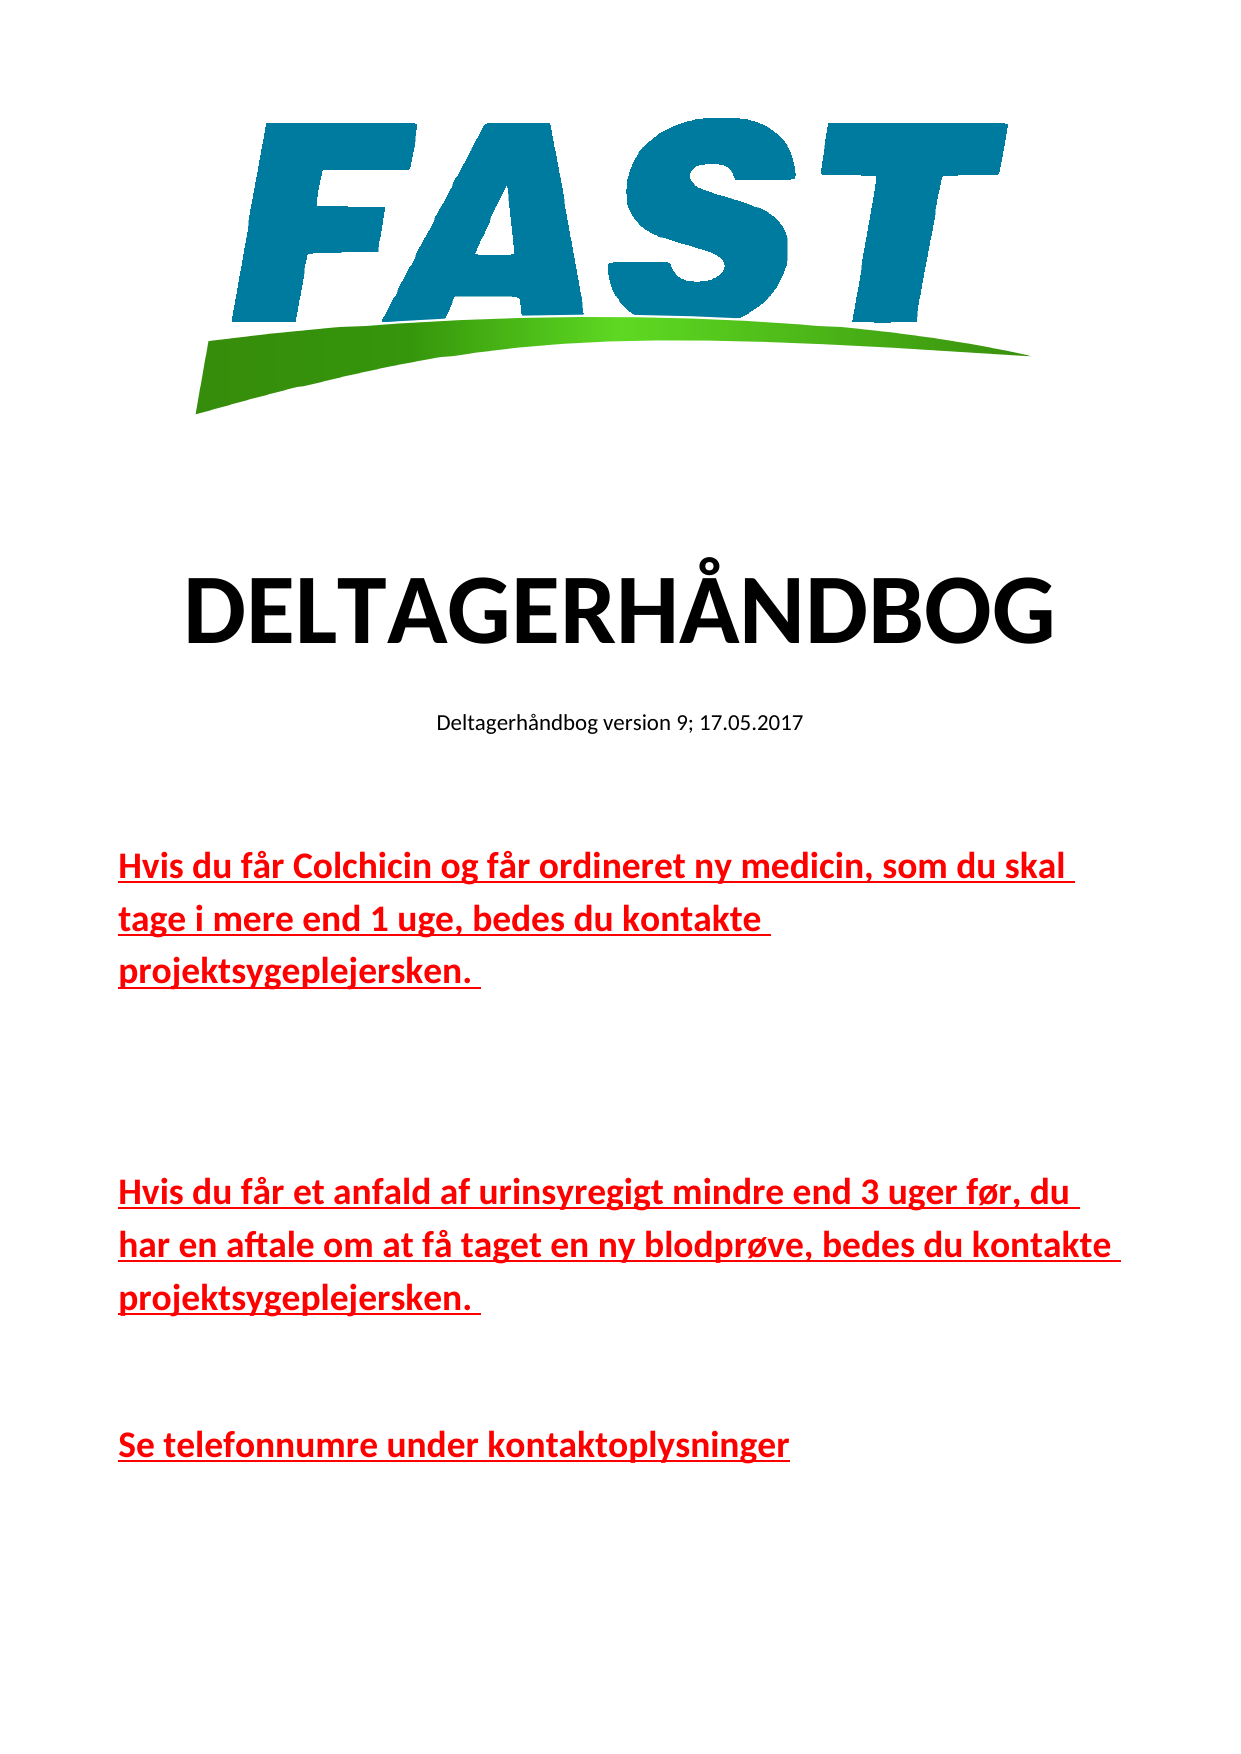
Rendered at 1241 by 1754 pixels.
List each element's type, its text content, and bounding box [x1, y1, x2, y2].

text DELTAGERHÅNDBOG [118, 547, 1122, 669]
picture [193, 118, 1047, 416]
text Hvis du får Colchicin og får ordineret ny medicin, som du skal tage i mere end 1 uge, bedes du kontakte projektsygeplejersken. [118, 842, 1122, 993]
text Se telefonnumre under kontaktoplysninger [118, 1421, 1122, 1466]
text Hvis du får et anfald af urinsyregigt mindre end 3 uger før, du har en aftale om at få taget en ny blodprøve, bedes du kontakte projektsygeplejersken. [118, 1168, 1122, 1319]
text Deltagerhåndbog version 9; 17.05.2017 [118, 708, 1122, 736]
